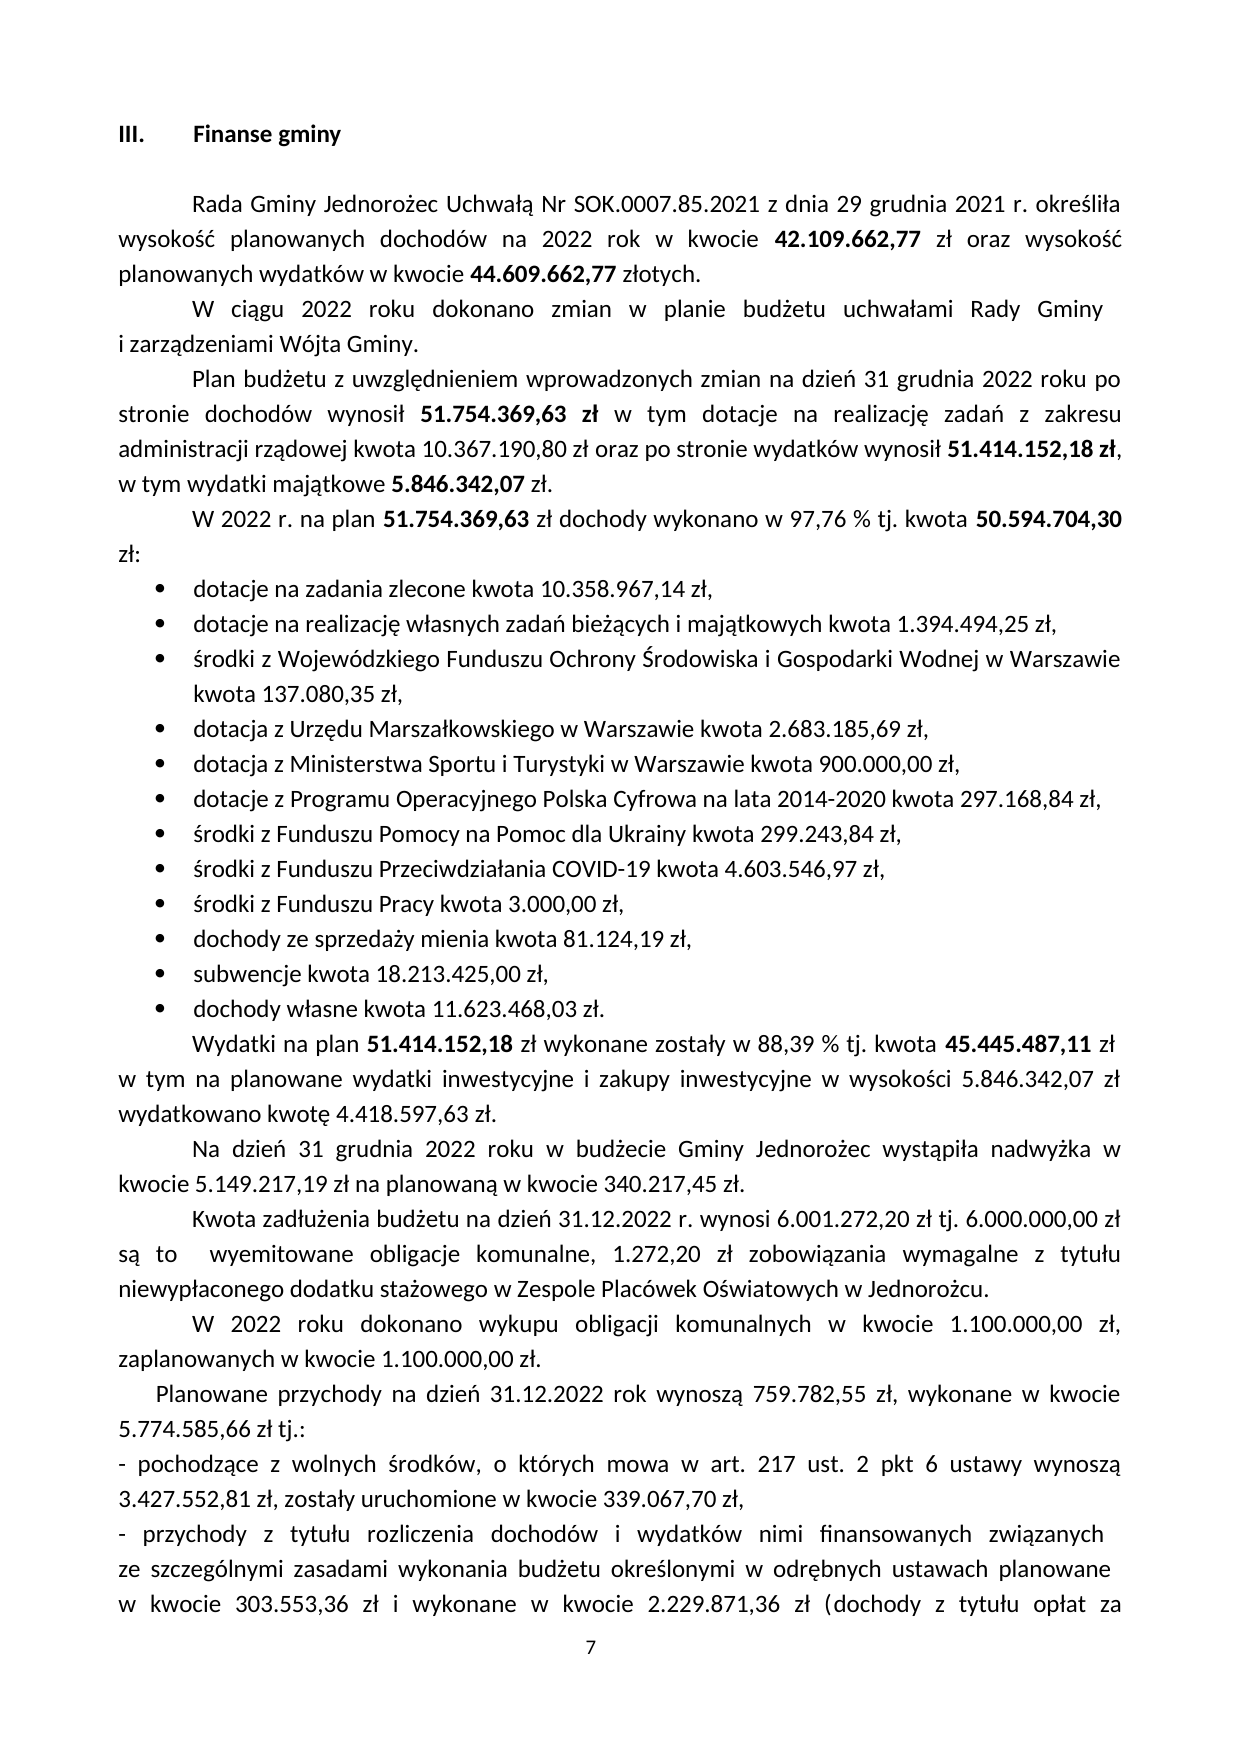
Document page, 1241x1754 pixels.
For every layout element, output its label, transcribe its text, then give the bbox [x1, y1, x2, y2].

text Planowane przychody na dzień 31.12.2022 rok wynoszą 759.782,55 zł, wykonane w kwocie 5.774.585,66 zł tj.: [118, 1378, 1122, 1444]
list dotacje na zadania zlecone kwota 10.358.967,14 zł, [156, 573, 1122, 604]
text Rada Gminy Jednorożec Uchwałą Nr SOK.0007.85.2021 z dnia 29 grudnia 2021 r. określiła wysokość planowanych dochodów na 2022 rok w kwocie 42.109.662,77 zł oraz wysokość planowanych wydatków w kwocie 44.609.662,77 złotych. [118, 188, 1122, 289]
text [118, 1518, 1122, 1619]
list subwencje kwota 18.213.425,00 zł, [156, 958, 1122, 989]
list środki z Wojewódzkiego Funduszu Ochrony Środowiska i Gospodarki Wodnej w Warszawie kwota 137.080,35 zł, [156, 643, 1122, 709]
list dotacja z Ministerstwa Sportu i Turystyki w Warszawie kwota 900.000,00 zł, [156, 748, 1122, 779]
list dochody własne kwota 11.623.468,03 zł. [156, 993, 1122, 1024]
text W 2022 r. na plan 51.754.369,63 zł dochody wykonano w 97,76 % tj. kwota 50.594.704,30 zł: [118, 503, 1122, 569]
list środki z Funduszu Pomocy na Pomoc dla Ukrainy kwota 299.243,84 zł, [156, 818, 1122, 849]
text Na dzień 31 grudnia 2022 roku w budżecie Gminy Jednorożec wystąpiła nadwyżka w kwocie 5.149.217,19 zł na planowaną w kwocie 340.217,45 zł. [118, 1133, 1122, 1199]
list środki z Funduszu Przeciwdziałania COVID-19 kwota 4.603.546,97 zł, [156, 853, 1122, 884]
list dotacja z Urzędu Marszałkowskiego w Warszawie kwota 2.683.185,69 zł, [156, 713, 1122, 744]
list dotacje na realizację własnych zadań bieżących i majątkowych kwota 1.394.494,25 zł, [156, 608, 1122, 639]
list Finanse gminy [118, 118, 1160, 149]
text Kwota zadłużenia budżetu na dzień 31.12.2022 r. wynosi 6.001.272,20 zł tj. 6.000.000,00 zł są to wyemitowane obligacje komunalne, 1.272,20 zł zobowiązania wymagalne z tytułu niewypłaconego dodatku stażowego w Zespole Placówek Oświatowych w Jednorożcu. [118, 1203, 1122, 1304]
text Wydatki na plan 51.414.152,18 zł wykonane zostały w 88,39 % tj. kwota 45.445.487,11 zł w tym na planowane wydatki inwestycyjne i zakupy inwestycyjne w wysokości 5.846.342,07 zł wydatkowano kwotę 4.418.597,63 zł. [118, 1028, 1122, 1129]
list środki z Funduszu Pracy kwota 3.000,00 zł, [156, 888, 1122, 919]
text W 2022 roku dokonano wykupu obligacji komunalnych w kwocie 1.100.000,00 zł, zaplanowanych w kwocie 1.100.000,00 zł. [118, 1308, 1122, 1374]
list dotacje z Programu Operacyjnego Polska Cyfrowa na lata 2014-2020 kwota 297.168,84 zł, [156, 783, 1122, 814]
list dochody ze sprzedaży mienia kwota 81.124,19 zł, [156, 923, 1122, 954]
text - pochodzące z wolnych środków, o których mowa w art. 217 ust. 2 pkt 6 ustawy wynoszą 3.427.552,81 zł, zostały uruchomione w kwocie 339.067,70 zł, [118, 1448, 1122, 1514]
text Plan budżetu z uwzględnieniem wprowadzonych zmian na dzień 31 grudnia 2022 roku po stronie dochodów wynosił 51.754.369,63 zł w tym dotacje na realizację zadań z zakresu administracji rządowej kwota 10.367.190,80 zł oraz po stronie wydatków wynosił 51.414.152,18 zł, w tym wydatki majątkowe 5.846.342,07 zł. [118, 363, 1122, 499]
text W ciągu 2022 roku dokonano zmian w planie budżetu uchwałami Rady Gminy i zarządzeniami Wójta Gminy. [118, 293, 1122, 359]
